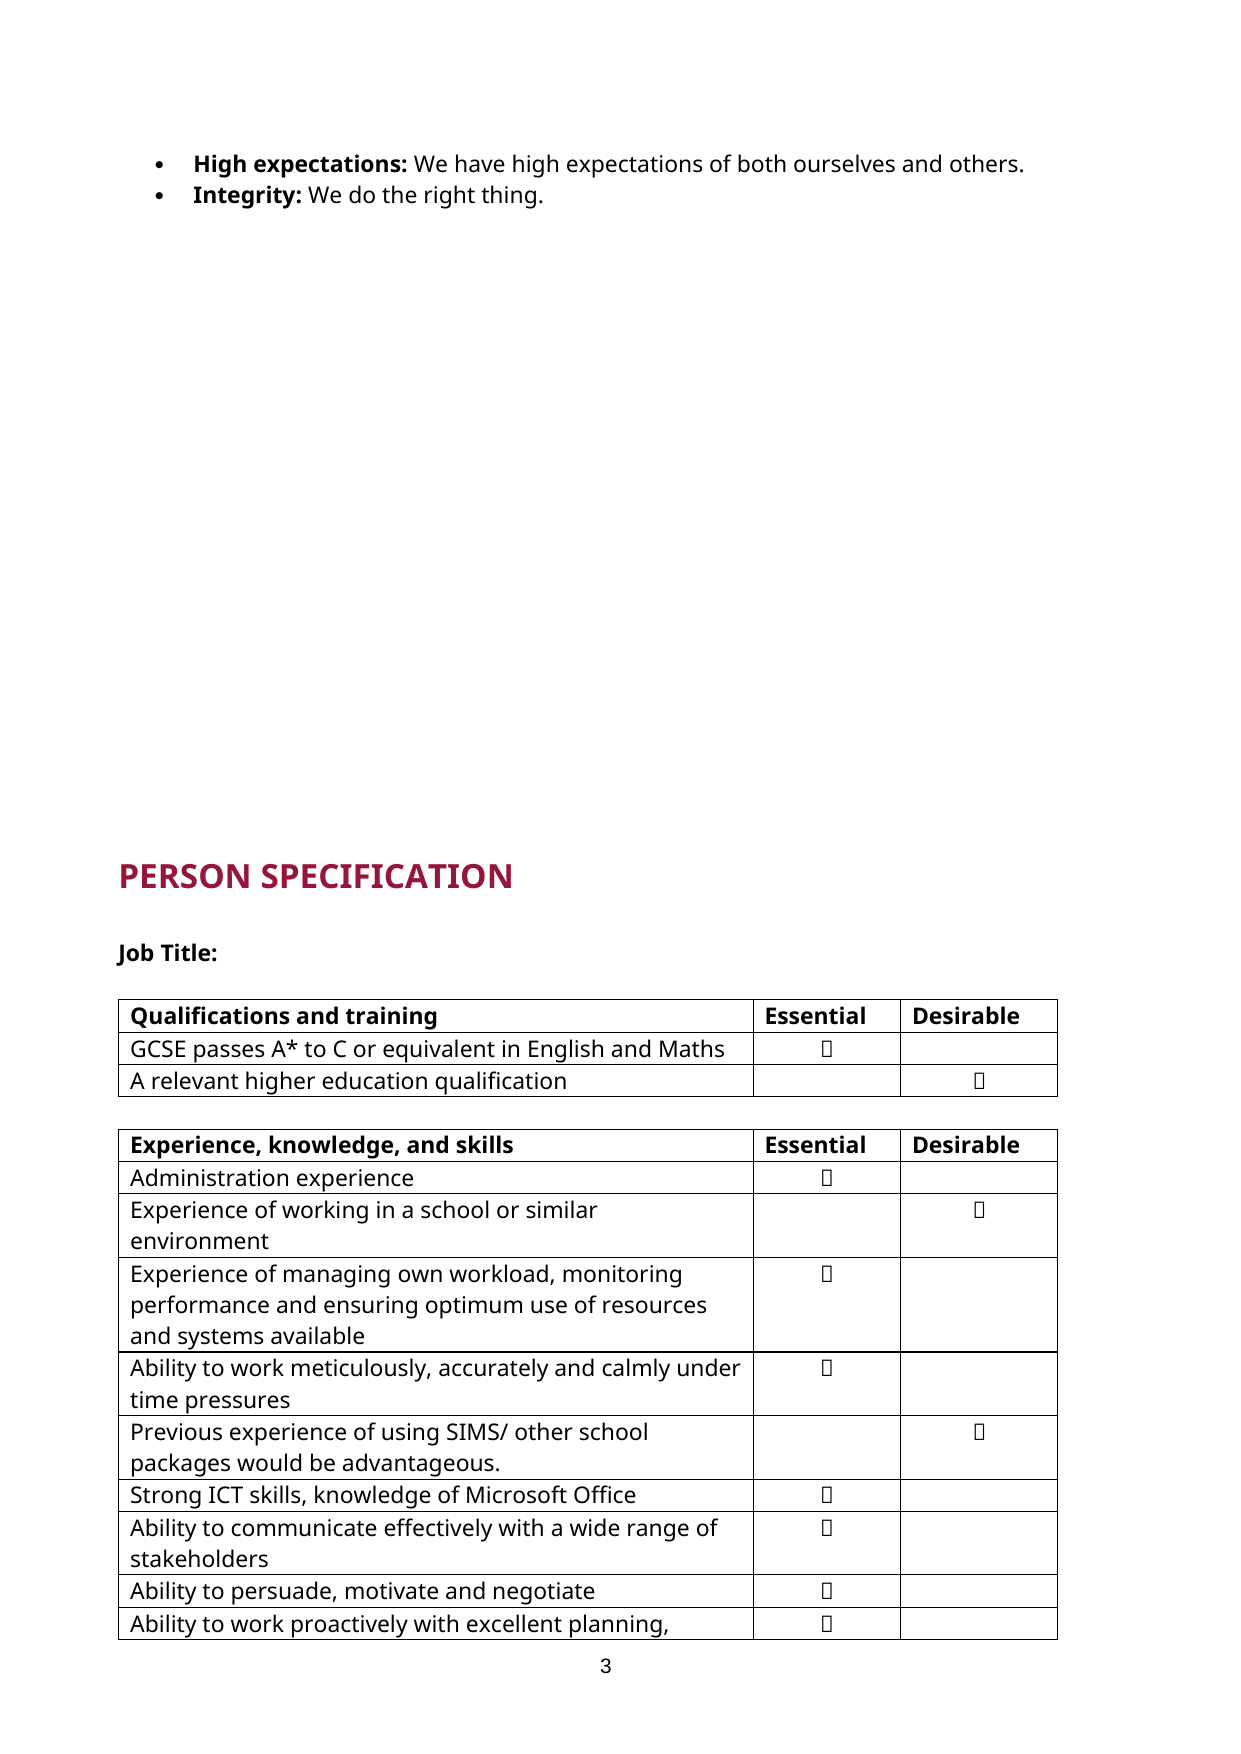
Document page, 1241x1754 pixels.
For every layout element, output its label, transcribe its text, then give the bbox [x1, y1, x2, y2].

list High expectations: We have high expectations of both ourselves and others. [156, 148, 1122, 179]
table_cell  [754, 1033, 900, 1064]
table_cell  [754, 1480, 900, 1511]
table_cell [901, 1575, 1057, 1607]
table_header Experience, knowledge, and skills [119, 1130, 753, 1161]
table_cell [901, 1480, 1057, 1511]
table_cell [901, 1258, 1057, 1351]
table_cell A relevant higher education qualification [119, 1065, 753, 1096]
table_cell [901, 1608, 1057, 1639]
table_header Essential [754, 1000, 900, 1032]
table_header Desirable [901, 1000, 1057, 1032]
table_cell  [901, 1065, 1057, 1096]
text PERSON SPECIFICATION [118, 852, 1122, 898]
table_cell  [754, 1353, 900, 1415]
table_cell [754, 1194, 900, 1257]
table_header Essential [754, 1130, 900, 1161]
table_cell Administration experience [119, 1162, 753, 1193]
table_cell  [754, 1608, 900, 1639]
table_cell [901, 1033, 1057, 1064]
table_cell  [754, 1162, 900, 1193]
table_cell Strong ICT skills, knowledge of Microsoft Office [119, 1480, 753, 1511]
table_header Qualifications and training [119, 1000, 753, 1032]
table_cell  [754, 1575, 900, 1607]
table_cell [754, 1416, 900, 1478]
table_cell Experience of managing own workload, monitoring performance and ensuring optimum use of resources and systems available [119, 1258, 753, 1351]
table_cell [901, 1162, 1057, 1193]
table_header Desirable [901, 1130, 1057, 1161]
text Job Title: [118, 937, 1122, 968]
table_cell  [901, 1416, 1057, 1478]
table_cell Previous experience of using SIMS/ other school packages would be advantageous. [119, 1416, 753, 1478]
table_cell [754, 1065, 900, 1096]
list Integrity: We do the right thing. [156, 179, 1122, 210]
table_cell Ability to work meticulously, accurately and calmly under time pressures [119, 1353, 753, 1415]
table_cell Ability to communicate effectively with a wide range of stakeholders [119, 1512, 753, 1574]
table_cell  [754, 1258, 900, 1351]
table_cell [119, 1608, 753, 1639]
table_cell Ability to persuade, motivate and negotiate [119, 1575, 753, 1607]
table_cell Experience of working in a school or similar environment [119, 1194, 753, 1257]
table_cell  [754, 1512, 900, 1574]
table_cell  [901, 1194, 1057, 1257]
table_cell [901, 1512, 1057, 1574]
table_cell GCSE passes A* to C or equivalent in English and Maths [119, 1033, 753, 1064]
table_cell [901, 1353, 1057, 1415]
